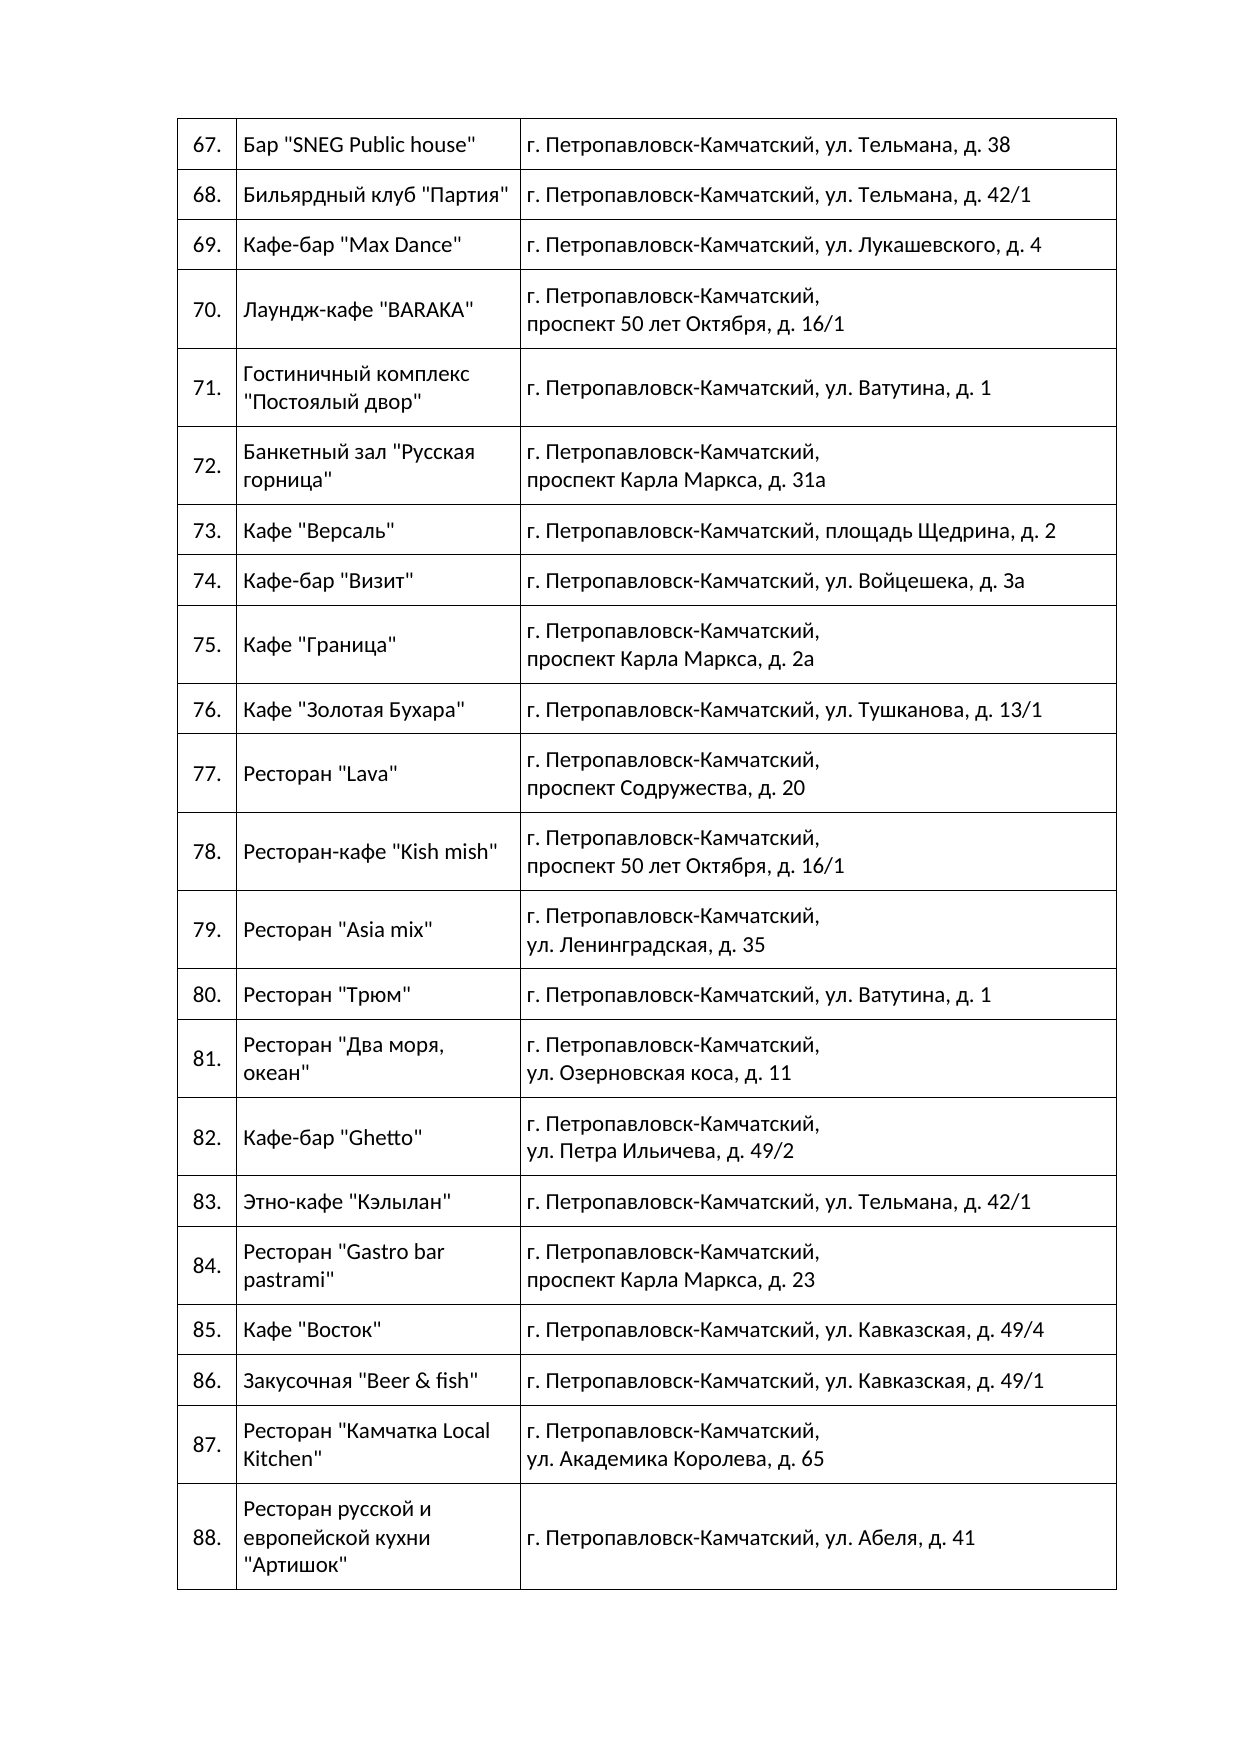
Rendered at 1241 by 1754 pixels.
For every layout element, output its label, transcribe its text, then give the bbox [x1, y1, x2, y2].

table_cell Кафе "Версаль" [237, 505, 520, 554]
table_cell 88. [178, 1484, 236, 1589]
table_cell 70. [178, 270, 236, 347]
table_cell г. Петропавловск-Камчатский, ул. Войцешека, д. За [521, 555, 1116, 605]
table_cell г. Петропавловск-Камчатский, ул. Ватутина, д. 1 [521, 969, 1116, 1019]
table_cell Гостиничный комплекс "Постоялый двор" [237, 349, 520, 426]
table_cell 67. [178, 119, 236, 168]
table_cell 75. [178, 606, 236, 683]
table_cell г. Петропавловск-Камчатский, ул. Петра Ильичева, д. 49/2 [521, 1098, 1116, 1175]
table_cell Лаундж-кафе "BARAKA" [237, 270, 520, 347]
table_cell г. Петропавловск-Камчатский, проспект Карла Маркса, д. 2а [521, 606, 1116, 683]
table_cell 69. [178, 220, 236, 269]
table_cell г. Петропавловск-Камчатский, ул. Озерновская коса, д. 11 [521, 1020, 1116, 1097]
table_cell г. Петропавловск-Камчатский, проспект Содружества, д. 20 [521, 734, 1116, 812]
table_cell Кафе-бар "Визит" [237, 555, 520, 605]
table_cell 84. [178, 1227, 236, 1304]
table_cell Ресторан "Lava" [237, 734, 520, 812]
table_cell Ресторан "Asia mix" [237, 891, 520, 968]
table_cell г. Петропавловск-Камчатский, ул. Лукашевского, д. 4 [521, 220, 1116, 269]
table_cell г. Петропавловск-Камчатский, проспект 50 лет Октября, д. 16/1 [521, 270, 1116, 347]
table_cell Бар "SNEG Public house" [237, 119, 520, 168]
table_cell Кафе-бар "Ghetto" [237, 1098, 520, 1175]
table_cell 71. [178, 349, 236, 426]
table_cell г. Петропавловск-Камчатский, проспект Карла Маркса, д. 23 [521, 1227, 1116, 1304]
table_cell г. Петропавловск-Камчатский, ул. Тушканова, д. 13/1 [521, 684, 1116, 733]
table_cell Ресторан русской и европейской кухни "Артишок" [237, 1484, 520, 1589]
table_cell Бильярдный клуб "Партия" [237, 170, 520, 219]
table_cell г. Петропавловск-Камчатский, площадь Щедрина, д. 2 [521, 505, 1116, 554]
table_cell г. Петропавловск-Камчатский, ул. Академика Королева, д. 65 [521, 1406, 1116, 1483]
table_cell г. Петропавловск-Камчатский, проспект 50 лет Октября, д. 16/1 [521, 813, 1116, 890]
table_cell 73. [178, 505, 236, 554]
table_cell Ресторан "Камчатка Local Kitchen" [237, 1406, 520, 1483]
table_cell 85. [178, 1305, 236, 1354]
table_cell г. Петропавловск-Камчатский, ул. Ватутина, д. 1 [521, 349, 1116, 426]
table_cell Банкетный зал "Русская горница" [237, 427, 520, 504]
table_cell 81. [178, 1020, 236, 1097]
table_cell г. Петропавловск-Камчатский, проспект Карла Маркса, д. 31а [521, 427, 1116, 504]
table_cell 72. [178, 427, 236, 504]
table_cell 80. [178, 969, 236, 1019]
table_cell 68. [178, 170, 236, 219]
table_cell г. Петропавловск-Камчатский, ул. Абеля, д. 41 [521, 1484, 1116, 1589]
table_cell Кафе "Восток" [237, 1305, 520, 1354]
table_cell Ресторан "Трюм" [237, 969, 520, 1019]
table_cell Ресторан "Gastro bar pastrami" [237, 1227, 520, 1304]
table_cell 77. [178, 734, 236, 812]
table_cell 78. [178, 813, 236, 890]
table_cell г. Петропавловск-Камчатский, ул. Кавказская, д. 49/4 [521, 1305, 1116, 1354]
table_cell Этно-кафе "Кэлылан" [237, 1176, 520, 1226]
table_cell 76. [178, 684, 236, 733]
table_cell 86. [178, 1355, 236, 1404]
table_cell Кафе-бар "Мах Dance" [237, 220, 520, 269]
table_cell Кафе "Граница" [237, 606, 520, 683]
table_cell Ресторан-кафе "Kish mish" [237, 813, 520, 890]
table_cell Закусочная "Beer & fish" [237, 1355, 520, 1404]
table_cell г. Петропавловск-Камчатский, ул. Кавказская, д. 49/1 [521, 1355, 1116, 1404]
table_cell г. Петропавловск-Камчатский, ул. Тельмана, д. 42/1 [521, 1176, 1116, 1226]
table_cell г. Петропавловск-Камчатский, ул. Ленинградская, д. 35 [521, 891, 1116, 968]
table_cell Ресторан "Два моря, океан" [237, 1020, 520, 1097]
table_cell г. Петропавловск-Камчатский, ул. Тельмана, д. 42/1 [521, 170, 1116, 219]
table_cell 74. [178, 555, 236, 605]
table_cell 82. [178, 1098, 236, 1175]
table_cell 79. [178, 891, 236, 968]
table_cell г. Петропавловск-Камчатский, ул. Тельмана, д. 38 [521, 119, 1116, 168]
table_cell 83. [178, 1176, 236, 1226]
table_cell Кафе "Золотая Бухара" [237, 684, 520, 733]
table_cell 87. [178, 1406, 236, 1483]
